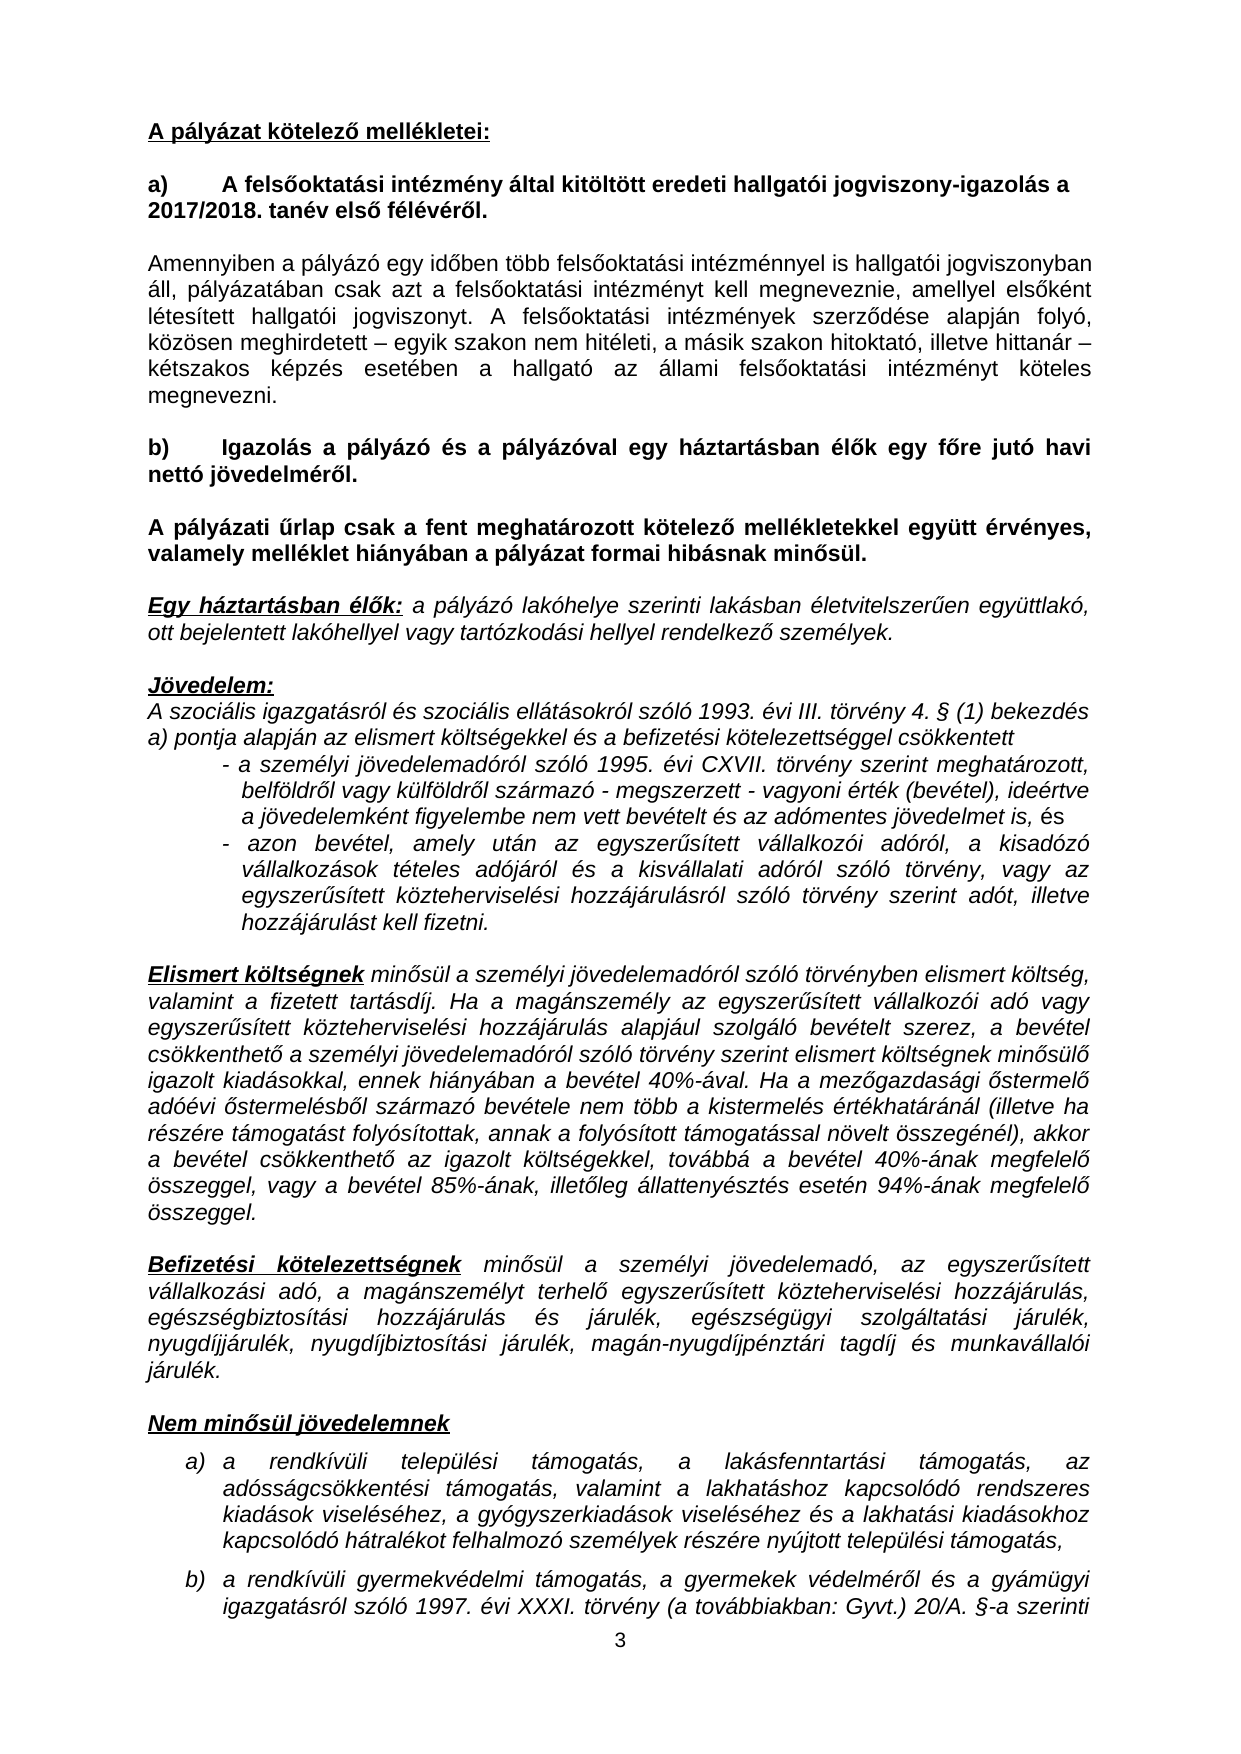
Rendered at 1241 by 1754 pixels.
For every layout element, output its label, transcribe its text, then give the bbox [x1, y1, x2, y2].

text A pályázati űrlap csak a fent meghatározott kötelező mellékletekkel együtt érvényes, valamely melléklet hiányában a pályázat formai hibásnak minősül. [148, 513, 1092, 566]
text A pályázat kötelező mellékletei: [148, 118, 1092, 144]
text Amennyiben a pályázó egy időben több felsőoktatási intézménnyel is hallgatói jogviszonyban áll, pályázatában csak azt a felsőoktatási intézményt kell megneveznie, amellyel elsőként létesített hallgatói jogviszonyt. A felsőoktatási intézmények szerződése alapján folyó, közösen meghirdetett – egyik szakon nem hitéleti, a másik szakon hitoktató, illetve hittanár – kétszakos képzés esetében a hallgató az állami felsőoktatási intézményt köteles megnevezni. [148, 250, 1092, 408]
text Elismert költségnek minősül a személyi jövedelemadóról szóló törvényben elismert költség, valamint a fizetett tartásdíj. Ha a magánszemély az egyszerűsített vállalkozói adó vagy egyszerűsített közteherviselési hozzájárulás alapjául szolgáló bevételt szerez, a bevétel csökkenthető a személyi jövedelemadóról szóló törvény szerint elismert költségnek minősülő igazolt kiadásokkal, ennek hiányában a bevétel 40%-ával. Ha a mezőgazdasági őstermelő adóévi őstermelésből származó bevétele nem több a kistermelés értékhatáránál (illetve ha részére támogatást folyósítottak, annak a folyósított támogatással növelt összegénél), akkor a bevétel csökkenthető az igazolt költségekkel, továbbá a bevétel 40%-ának megfelelő összeggel, vagy a bevétel 85%-ának, illetőleg állattenyésztés esetén 94%-ának megfelelő összeggel. [148, 961, 1092, 1225]
text A szociális igazgatásról és szociális ellátásokról szóló 1993. évi III. törvény 4. § (1) bekezdés a) pontja alapján az elismert költségekkel és a befizetési kötelezettséggel csökkentett [148, 698, 1092, 751]
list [185, 1566, 1092, 1619]
text Befizetési kötelezettségnek minősül a személyi jövedelemadó, az egyszerűsített vállalkozási adó, a magánszemélyt terhelő egyszerűsített közteherviselési hozzájárulás, egészségbiztosítási hozzájárulás és járulék, egészségügyi szolgáltatási járulék, nyugdíjjárulék, nyugdíjbiztosítási járulék, magán-nyugdíjpénztári tagdíj és munkavállalói járulék. [148, 1251, 1092, 1383]
text - azon bevétel, amely után az egyszerűsített vállalkozói adóról, a kisadózó vállalkozások tételes adójáról és a kisvállalati adóról szóló törvény, vagy az egyszerűsített közteherviselési hozzájárulásról szóló törvény szerint adót, illetve hozzájárulást kell fizetni. [222, 830, 1092, 935]
text Jövedelem: [148, 672, 1092, 698]
text Egy háztartásban élők: a pályázó lakóhelye szerinti lakásban életvitelszerűen együttlakó, ott bejelentett lakóhellyel vagy tartózkodási hellyel rendelkező személyek. [148, 592, 1092, 645]
text Nem minősül jövedelemnek [148, 1409, 1092, 1436]
text b) Igazolás a pályázó és a pályázóval egy háztartásban élők egy főre jutó havi nettó jövedelméről. [148, 434, 1092, 487]
text a) A felsőoktatási intézmény által kitöltött eredeti hallgatói jogviszony-igazolás a 2017/2018. tanév első félévéről. [148, 171, 1092, 223]
text - a személyi jövedelemadóról szóló 1995. évi CXVII. törvény szerint meghatározott, belföldről vagy külföldről származó - megszerzett - vagyoni érték (bevétel), ideértve a jövedelemként figyelembe nem vett bevételt és az adómentes jövedelmet is, és [222, 751, 1092, 830]
list a rendkívüli települési támogatás, a lakásfenntartási támogatás, az adósságcsökkentési támogatás, valamint a lakhatáshoz kapcsolódó rendszeres kiadások viseléséhez, a gyógyszerkiadások viseléséhez és a lakhatási kiadásokhoz kapcsolódó hátralékot felhalmozó személyek részére nyújtott települési támogatás, [185, 1448, 1092, 1554]
